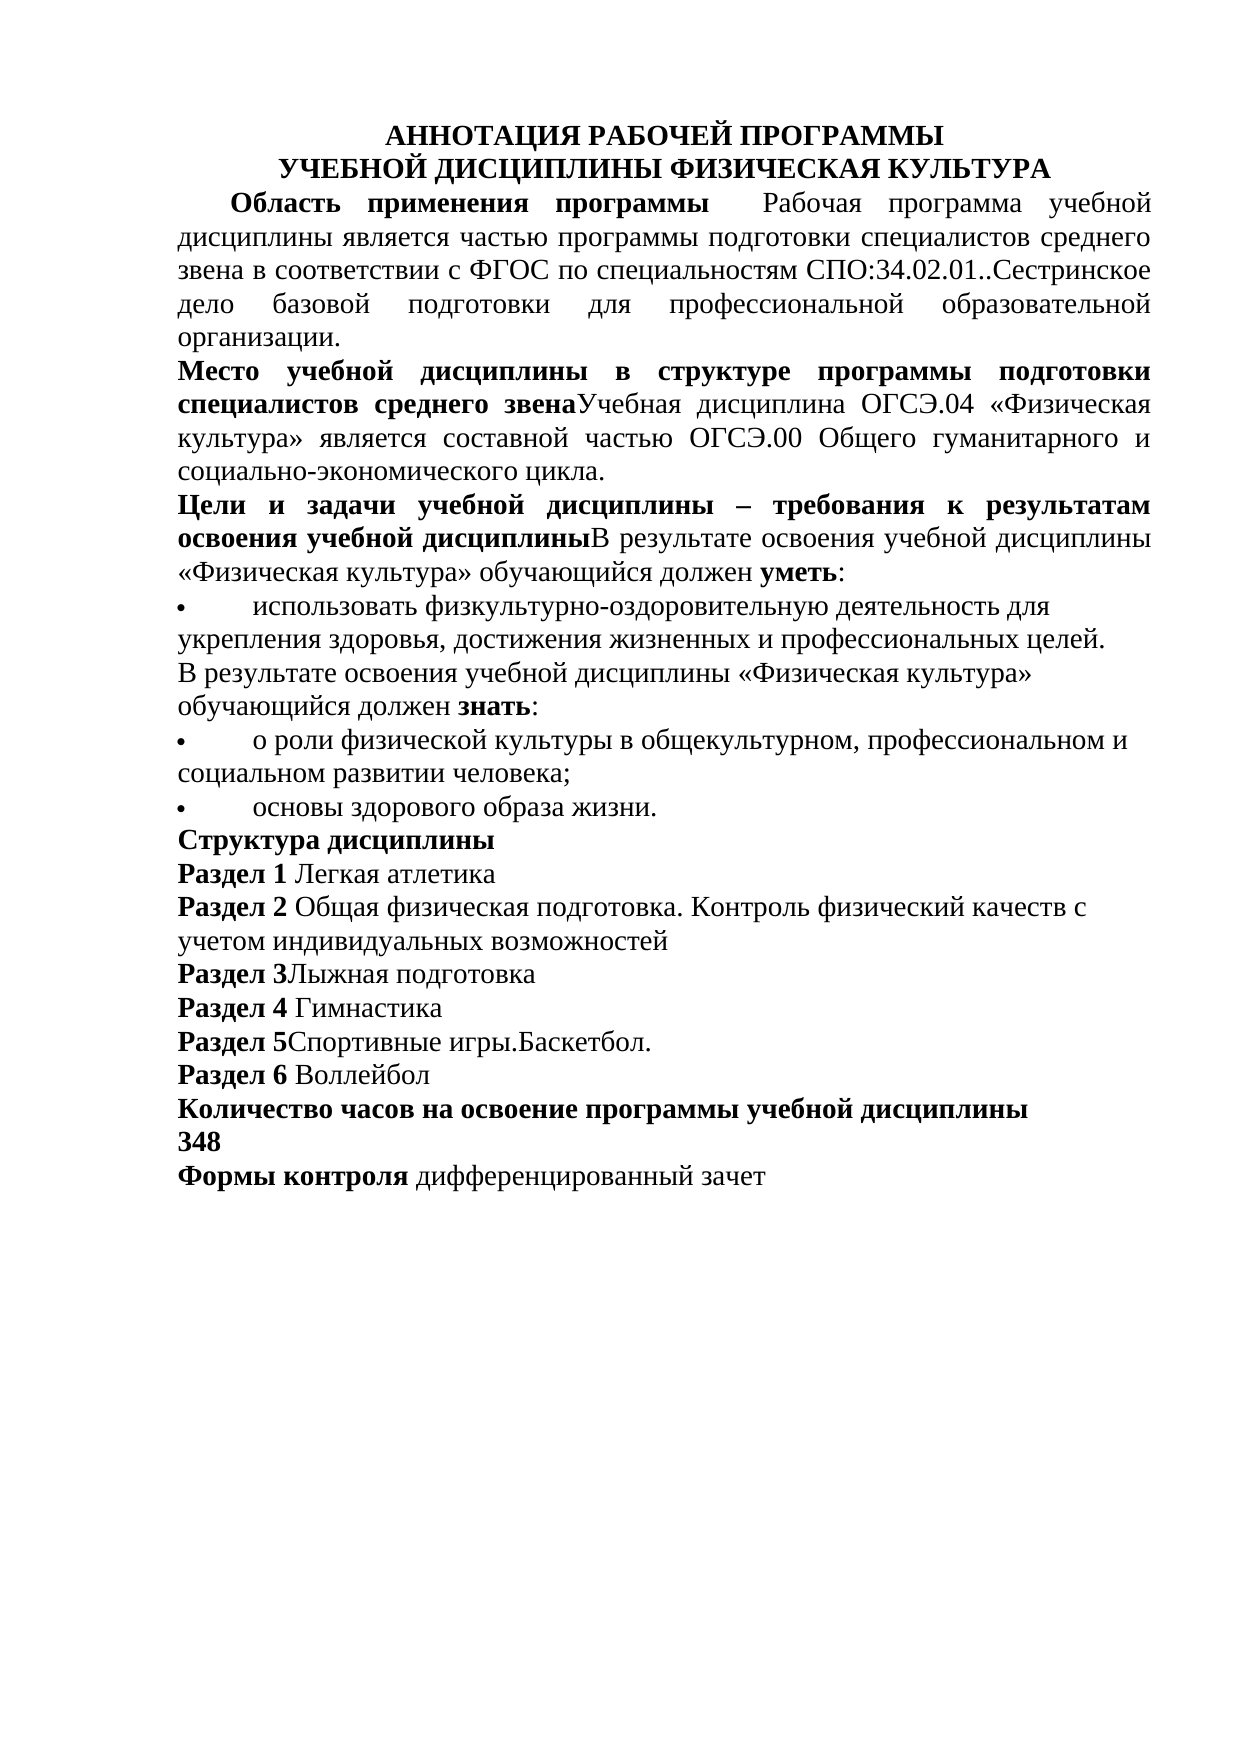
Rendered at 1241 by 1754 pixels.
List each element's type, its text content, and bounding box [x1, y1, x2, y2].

text Область применения программы Рабочая программа учебной дисциплины является частью программы подготовки специалистов среднего звена в соответствии с ФГОС по специальностям СПО:34.02.01..Сестринское дело базовой подготовки для профессиональной образовательной организации. [177, 185, 1152, 353]
text УЧЕБНОЙ ДИСЦИПЛИНЫ ФИЗИЧЕСКАЯ КУЛЬТУРА [177, 152, 1152, 185]
text Раздел 1 Легкая атлетика [177, 856, 1152, 889]
text Раздел 6 Воллейбол [177, 1057, 1152, 1091]
list использовать физкультурно-оздоровительную деятельность для укрепления здоровья, достижения жизненных и профессиональных целей. [177, 588, 1152, 655]
text 348 [177, 1124, 1152, 1158]
list о роли физической культуры в общекультурном, профессиональном и социальном развитии человека; [177, 722, 1152, 789]
text Цели и задачи учебной дисциплины – требования к результатам освоения учебной дисциплиныВ результате освоения учебной дисциплины «Физическая культура» обучающийся должен уметь: [177, 487, 1152, 588]
text Место учебной дисциплины в структуре программы подготовки специалистов среднего звенаУчебная дисциплина ОГСЭ.04 «Физическая культура» является составной частью ОГСЭ.00 Общего гуманитарного и социально-экономического цикла. [177, 353, 1152, 487]
text В результате освоения учебной дисциплины «Физическая культура» обучающийся должен знать: [177, 655, 1152, 722]
text Раздел 3Лыжная подготовка [177, 957, 1152, 990]
text Раздел 5Спортивные игры.Баскетбол. [177, 1024, 1152, 1057]
text Формы контроля дифференцированный зачет [177, 1158, 1152, 1191]
text Структура дисциплины [177, 822, 1152, 856]
list основы здорового образа жизни. [177, 789, 1152, 822]
text Раздел 4 Гимнастика [177, 990, 1152, 1024]
text АННОТАЦИЯ РАБОЧЕЙ ПРОГРАММЫ [177, 118, 1152, 152]
text Количество часов на освоение программы учебной дисциплины [177, 1091, 1152, 1124]
text Раздел 2 Общая физическая подготовка. Контроль физический качеств с учетом индивидуальных возможностей [177, 889, 1152, 957]
